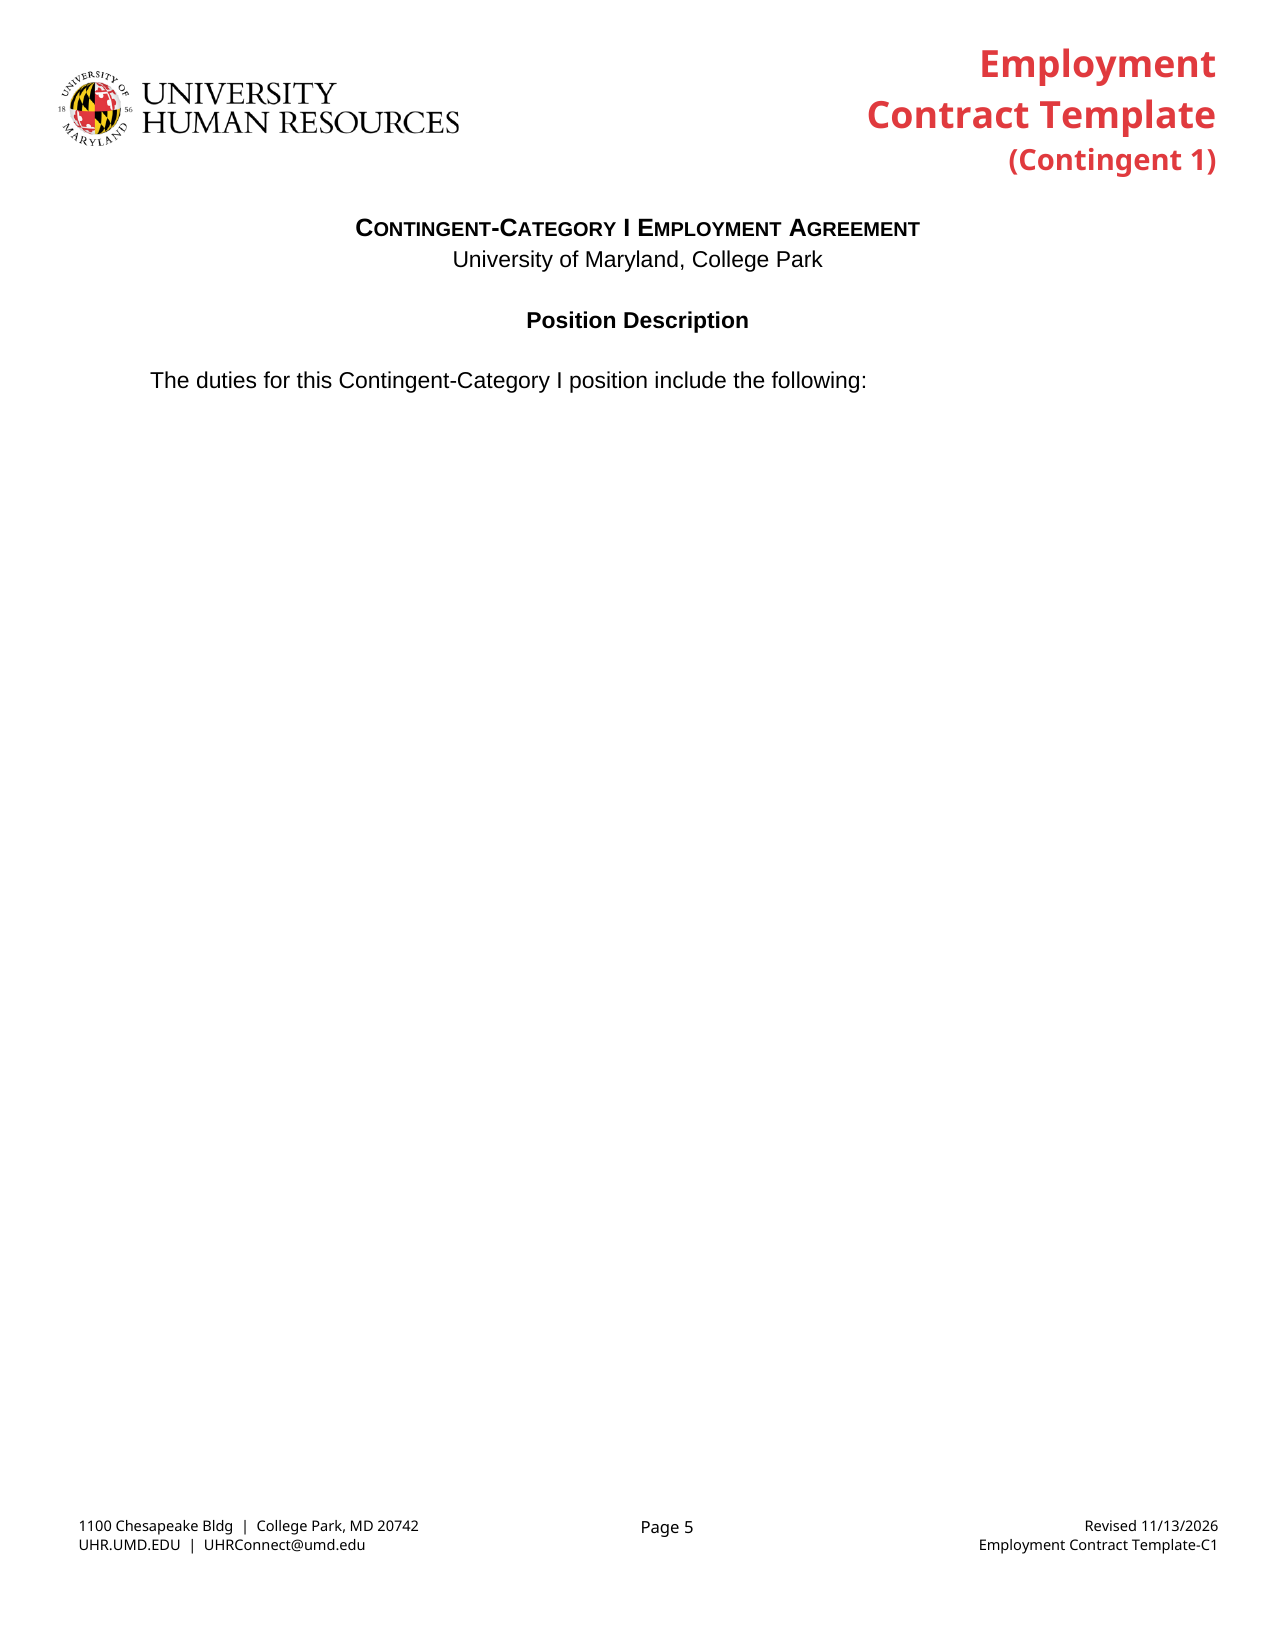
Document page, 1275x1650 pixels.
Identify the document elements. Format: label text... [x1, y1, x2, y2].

text Contingent-Category I Employment Agreement [150, 213, 1125, 242]
text The duties for this Contingent-Category I position include the following: [150, 367, 1125, 393]
text University of Maryland, College Park [150, 246, 1125, 273]
text Position Description [150, 307, 1125, 333]
picture [58, 71, 459, 146]
